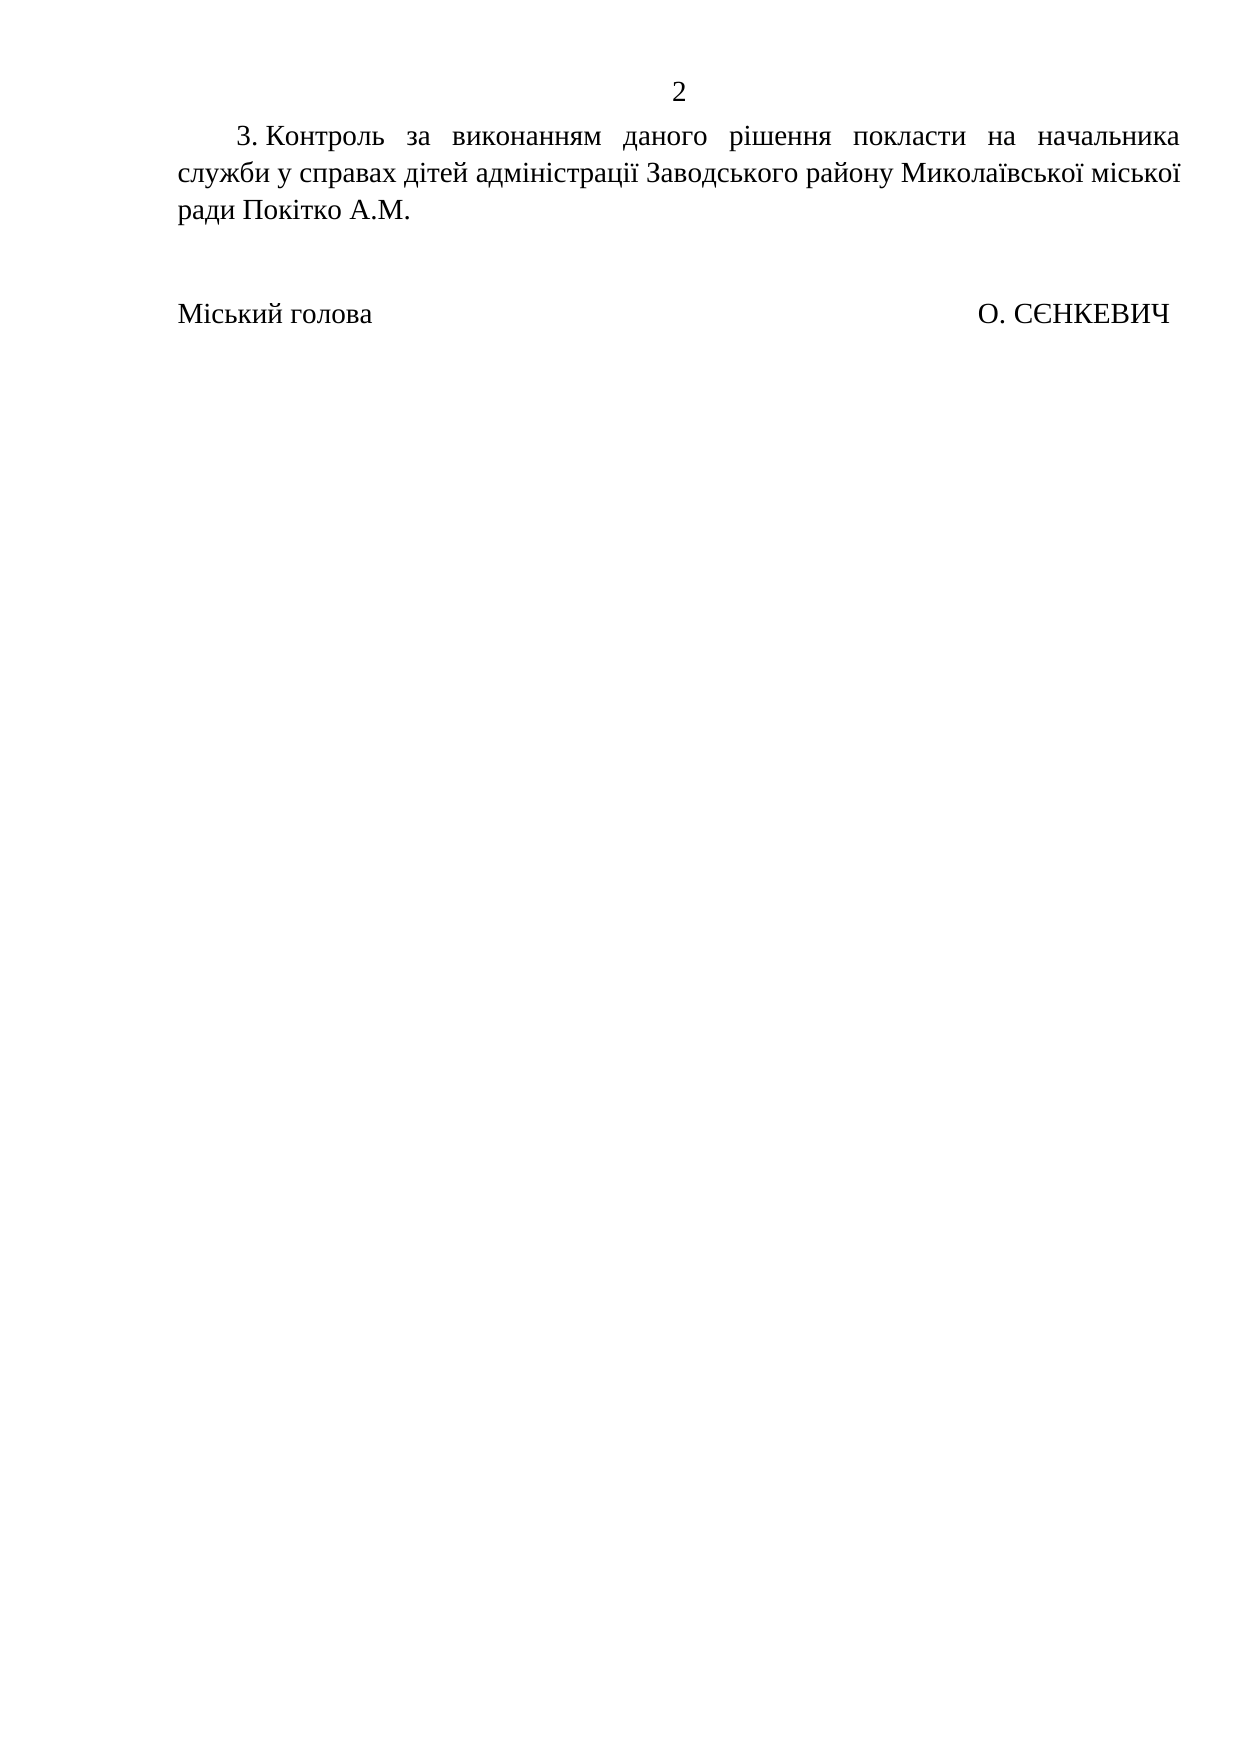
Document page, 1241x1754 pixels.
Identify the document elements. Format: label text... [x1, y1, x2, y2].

text 3. Контроль за виконанням даного рішення покласти на начальника служби у справах дітей адміністрації Заводського району Миколаївської міської ради Покітко А.М. [177, 118, 1181, 225]
text Міський голова О. СЄНКЕВИЧ [177, 296, 1181, 329]
